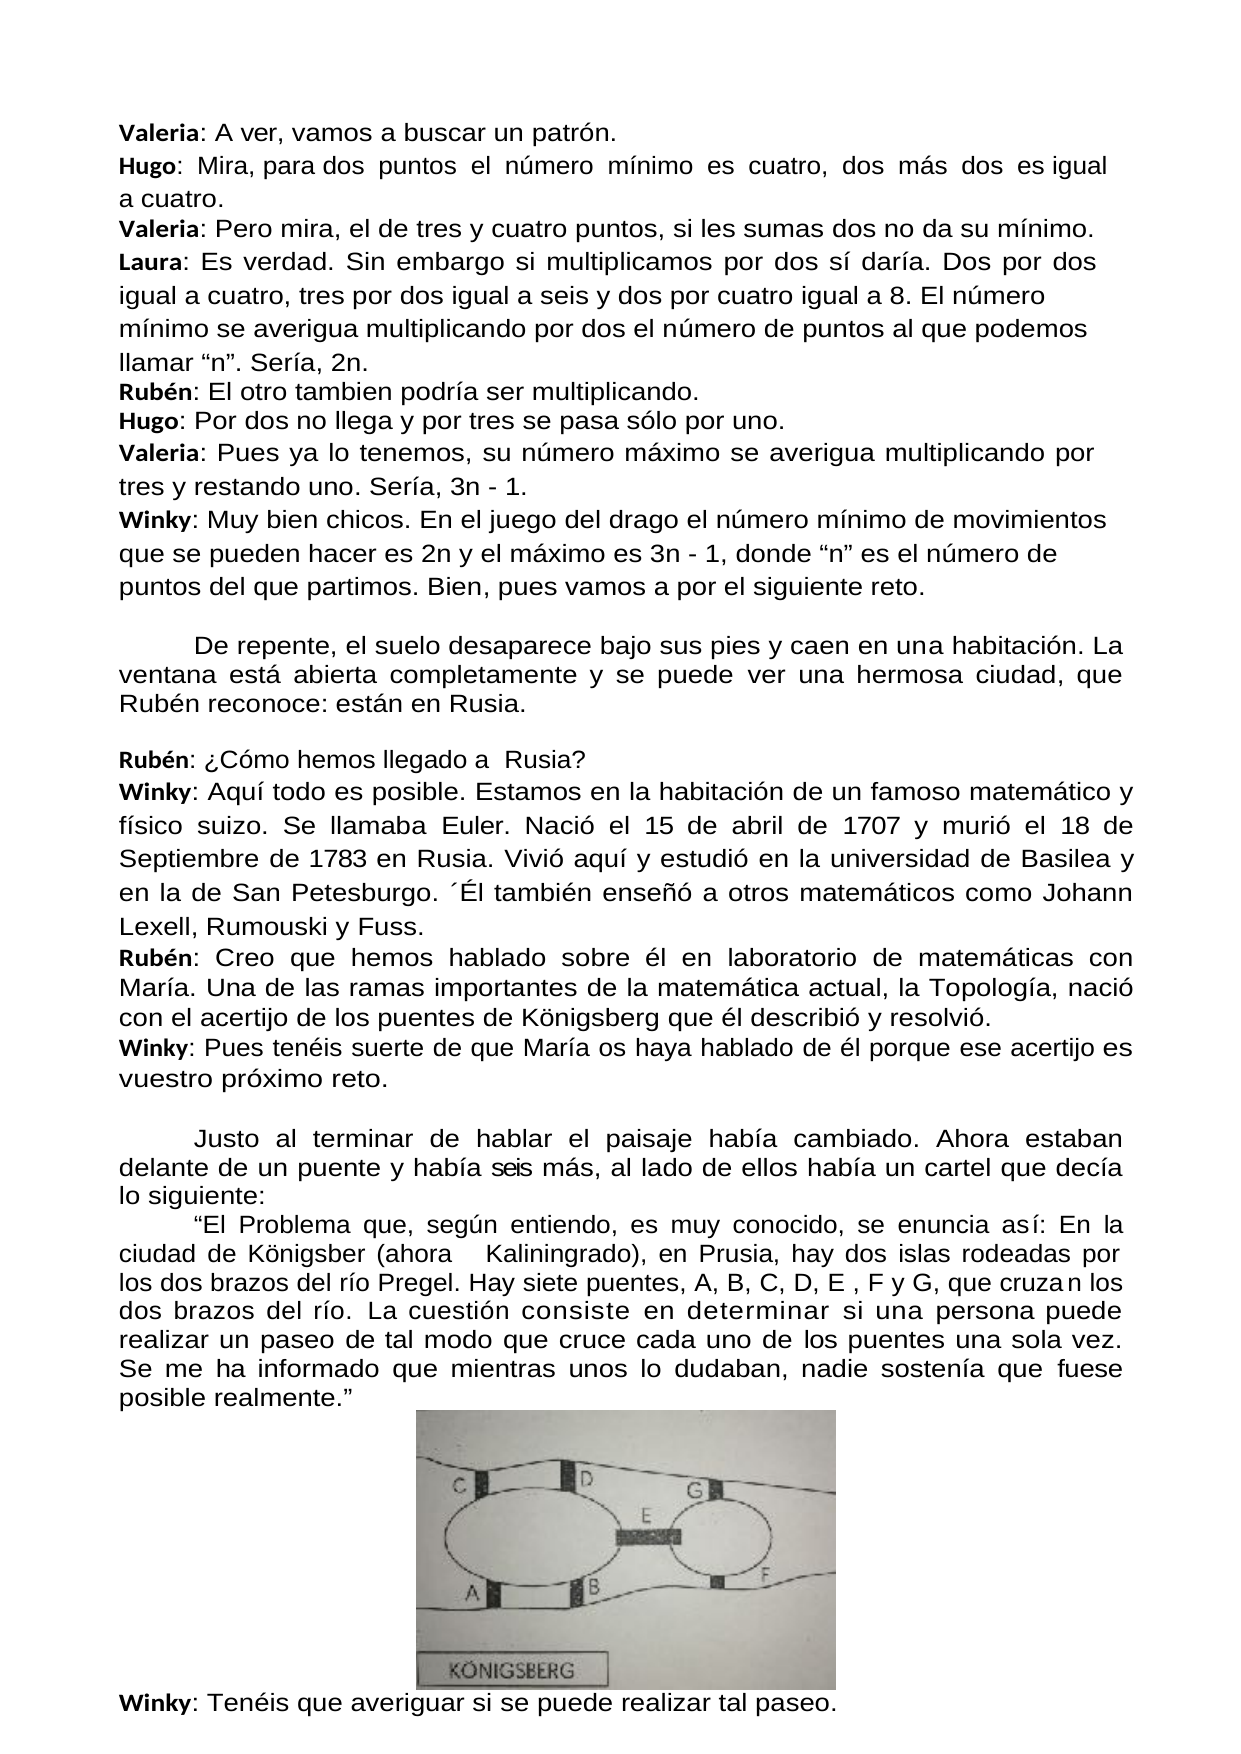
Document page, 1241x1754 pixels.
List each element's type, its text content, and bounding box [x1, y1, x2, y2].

list Hugo: Mira, para dos puntos el número mínimo es cuatro, dos más dos es igual a cuatro. [119, 148, 1134, 214]
list Winky: Pues tenéis suerte de que María os haya hablado de él porque ese acertijo es vuestro próximo reto. [119, 1032, 1134, 1093]
text “El Problema que, según entiendo, es muy conocido, se enuncia así: En la ciudad de Königsber (ahora Kaliningrado), en Prusia, hay dos islas rodeadas por los dos brazos del río Pregel. Hay siete puentes, A, B, C, D, E , F y G, que cruzan los dos brazos del río. La cuestión consiste en determinar si una persona puede realizar un paseo de tal modo que cruce cada uno de los puentes una sola vez. Se me ha informado que mientras unos lo dudaban, nadie sostenía que fuese posible realmente.” [119, 1210, 1123, 1411]
list Hugo: Por dos no llega y por tres se pasa sólo por uno. [119, 406, 1134, 435]
list Valeria: Pues ya lo tenemos, su número máximo se averigua multiplicando por tres y restando uno. Sería, 3n - 1. [119, 435, 1134, 502]
text Justo al terminar de hablar el paisaje había cambiado. Ahora estaban delante de un puente y había seis más, al lado de ellos había un cartel que decía lo siguiente: [119, 1124, 1123, 1210]
list Rubén: El otro tambien podría ser multiplicando. [119, 378, 1134, 406]
picture [416, 1411, 836, 1687]
list Winky: Tenéis que averiguar si se puede realizar tal paseo. [119, 1687, 1134, 1717]
text De repente, el suelo desaparece bajo sus pies y caen en una habitación. La ventana está abierta completamente y se puede ver una hermosa ciudad, que Rubén reconoce: están en Rusia. [119, 631, 1123, 717]
list Valeria: Pero mira, el de tres y cuatro puntos, si les sumas dos no da su mínimo. [119, 214, 1134, 244]
list Rubén: Creo que hemos hablado sobre él en laboratorio de matemáticas con María. Una de las ramas importantes de la matemática actual, la Topología, nació con el acertijo de los puentes de Königsberg que él describió y resolvió. [119, 942, 1134, 1032]
list Laura: Es verdad. Sin embargo si multiplicamos por dos sí daría. Dos por dos igual a cuatro, tres por dos igual a seis y dos por cuatro igual a 8. El número mínimo se averigua multiplicando por dos el número de puntos al que podemos llamar “n”. Sería, 2n. [119, 244, 1134, 378]
list Valeria: A ver, vamos a buscar un patrón. [119, 115, 1134, 148]
list Winky: Muy bien chicos. En el juego del drago el número mínimo de movimientos que se pueden hacer es 2n y el máximo es 3n - 1, donde “n” es el número de puntos del que partimos. Bien, pues vamos a por el siguiente reto. [119, 502, 1134, 602]
list Rubén: ¿Cómo hemos llegado a Rusia? [119, 746, 1134, 774]
list Winky: Aquí todo es posible. Estamos en la habitación de un famoso matemático y físico suizo. Se llamaba Euler. Nació el 15 de abril de 1707 y murió el 18 de Septiembre de 1783 en Rusia. Vivió aquí y estudió en la universidad de Basilea y en la de San Petesburgo. ´Él también enseñó a otros matemáticos como Johann Lexell, Rumouski y Fuss. [119, 774, 1134, 942]
